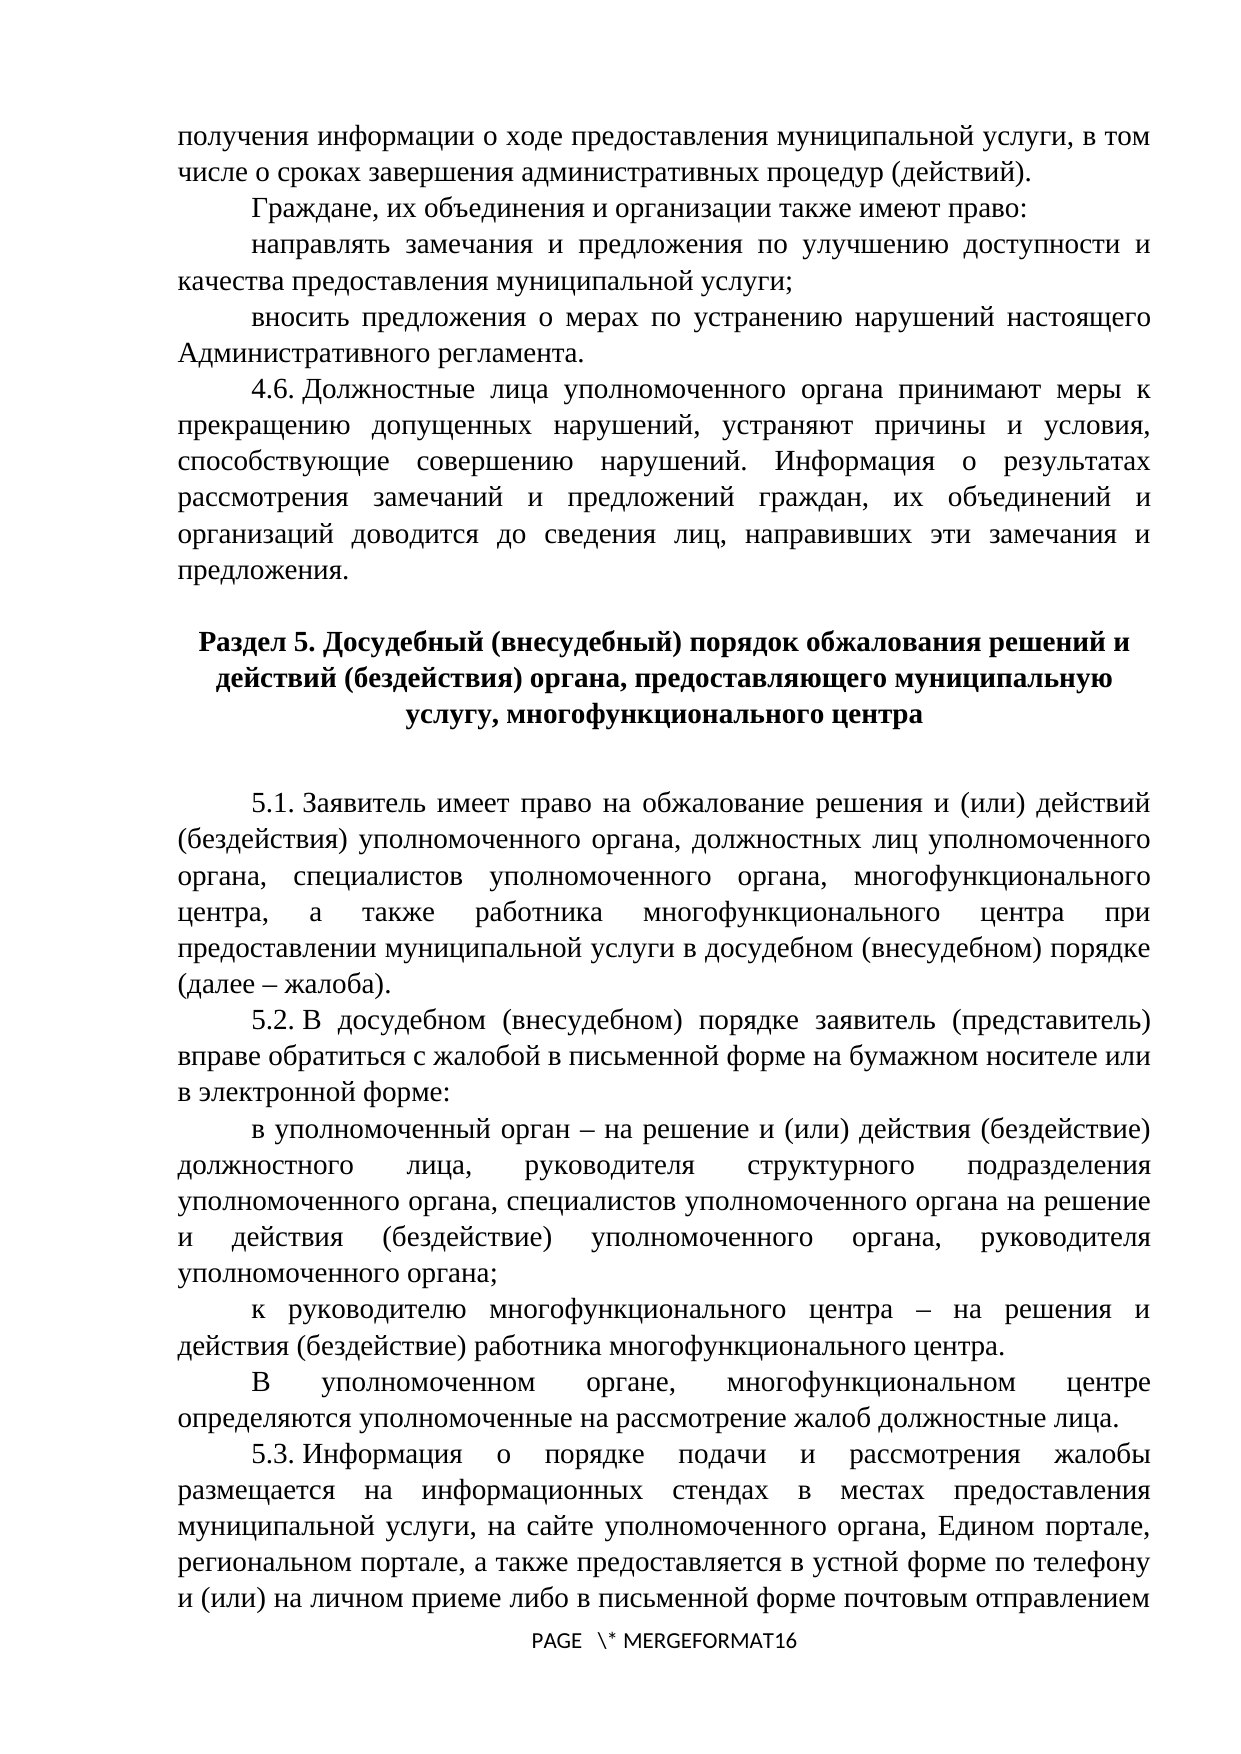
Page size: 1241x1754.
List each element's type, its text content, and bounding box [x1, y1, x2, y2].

list Должностные лица уполномоченного органа принимают меры к прекращению допущенных нарушений, устраняют причины и условия, способствующие совершению нарушений. Информация о результатах рассмотрения замечаний и предложений граждан, их объединений и организаций доводится до сведения лиц, направивших эти замечания и предложения. [177, 371, 1152, 585]
text Раздел 5. Досудебный (внесудебный) порядок обжалования решений и действий (бездействия) органа, предоставляющего муниципальную услугу, многофункционального центра [177, 624, 1152, 730]
list В досудебном (внесудебном) порядке заявитель (представитель) вправе обратиться с жалобой в письменной форме на бумажном носителе или в электронной форме: [177, 1002, 1152, 1108]
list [177, 1436, 1152, 1614]
text в уполномоченный орган – на решение и (или) действия (бездействие) должностного лица, руководителя структурного подразделения уполномоченного органа, специалистов уполномоченного органа на решение и действия (бездействие) уполномоченного органа, руководителя уполномоченного органа; [177, 1111, 1152, 1289]
text В уполномоченном органе, многофункциональном центре определяются уполномоченные на рассмотрение жалоб должностные лица. [177, 1364, 1152, 1433]
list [177, 118, 1152, 188]
list Заявитель имеет право на обжалование решения и (или) действий (бездействия) уполномоченного органа, должностных лиц уполномоченного органа, специалистов уполномоченного органа, многофункционального центра, а также работника многофункционального центра при предоставлении муниципальной услуги в досудебном (внесудебном) порядке (далее – жалоба). [177, 785, 1152, 1000]
text Граждане, их объединения и организации также имеют право: [177, 190, 1152, 224]
text к руководителю многофункционального центра – на решения и действия (бездействие) работника многофункционального центра. [177, 1291, 1152, 1361]
text вносить предложения о мерах по устранению нарушений настоящего Административного регламента. [177, 299, 1152, 368]
text направлять замечания и предложения по улучшению доступности и качества предоставления муниципальной услуги; [177, 227, 1152, 296]
